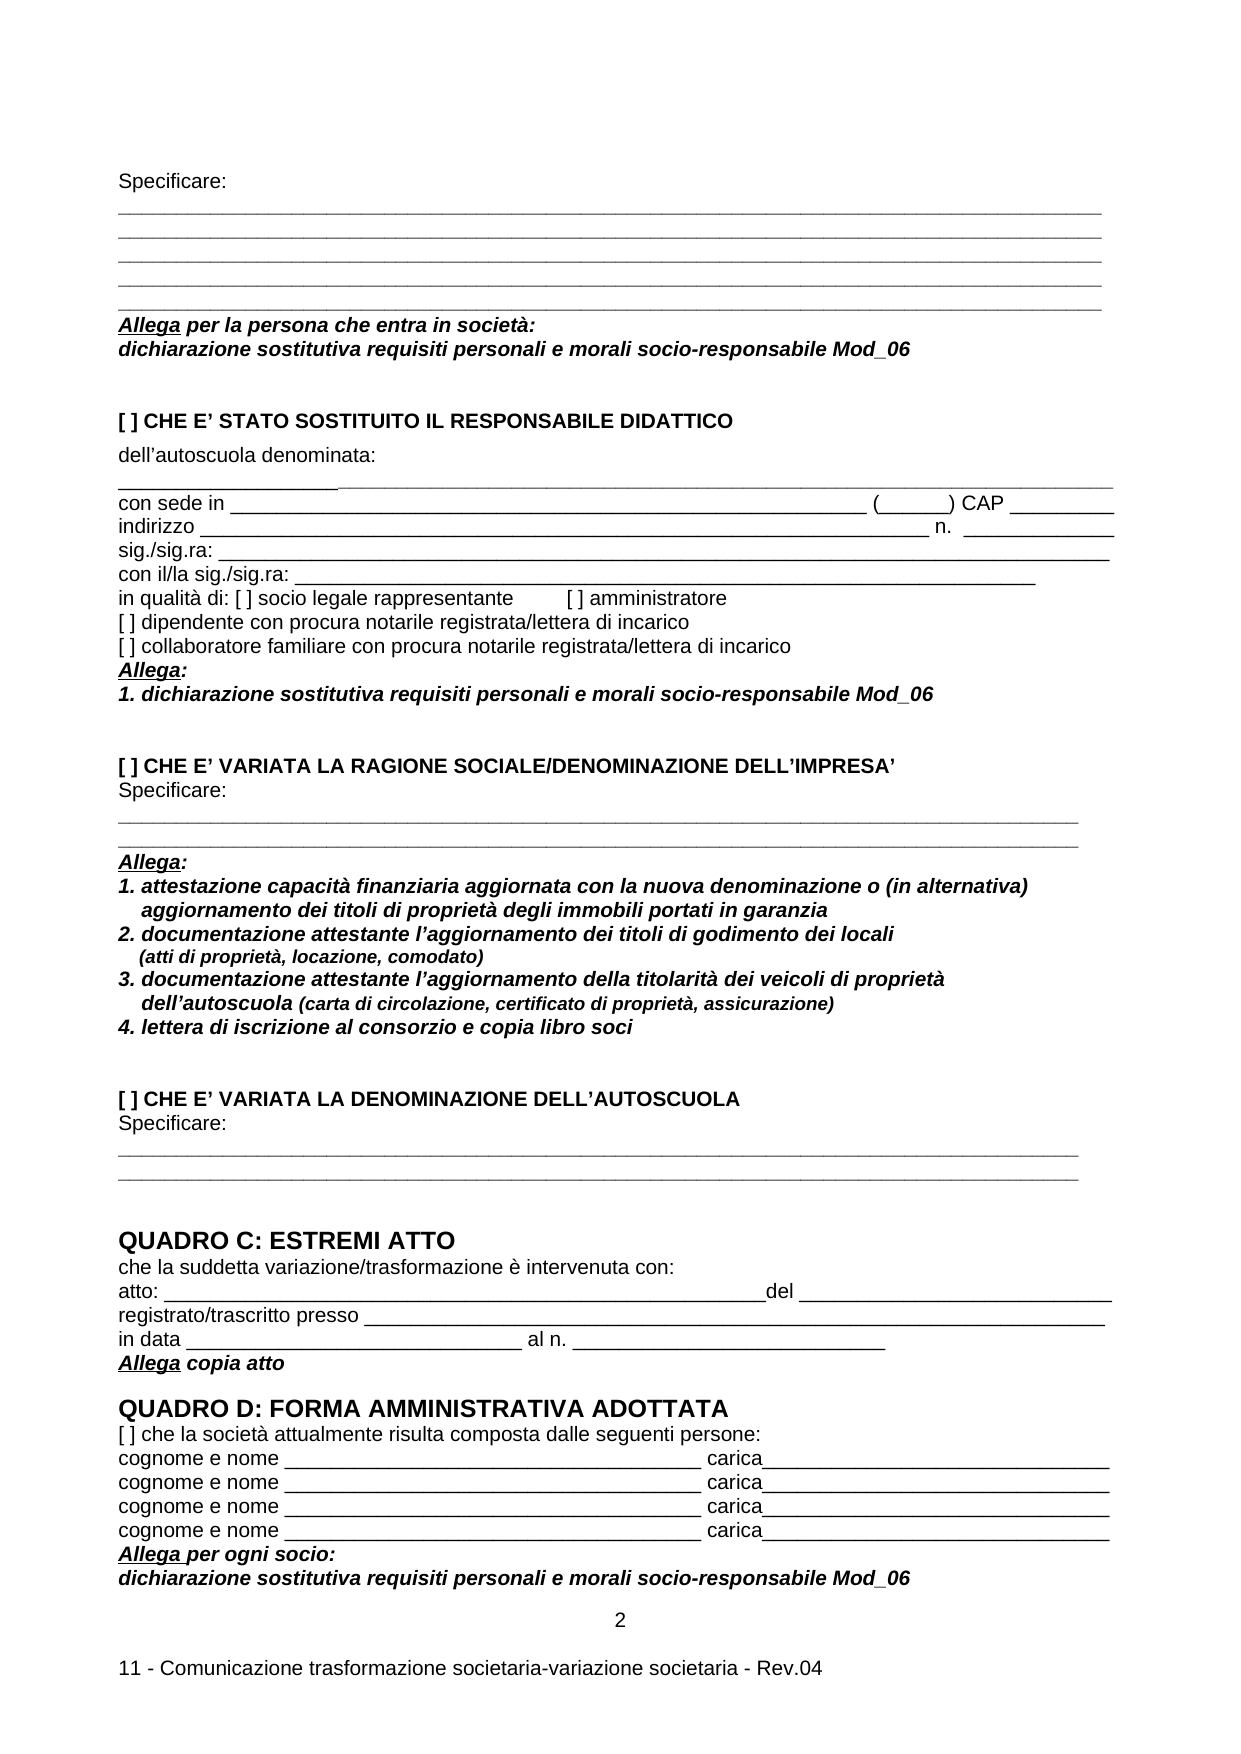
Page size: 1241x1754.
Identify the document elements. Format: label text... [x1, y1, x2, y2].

text QUADRO C: ESTREMI ATTO [118, 1226, 1122, 1254]
text registrato/trascritto presso ________________________________________________________________ [118, 1302, 1122, 1326]
text Specificare: [118, 778, 1122, 802]
text dell’autoscuola denominata: [118, 442, 1122, 466]
text [ ] dipendente con procura notarile registrata/lettera di incarico [118, 610, 1122, 634]
text dell’autoscuola (carta di circolazione, certificato di proprietà, assicurazione) [118, 991, 1122, 1015]
text [ ] collaboratore familiare con procura notarile registrata/lettera di incarico [118, 634, 1122, 658]
text ___________________________________________________________________________________ [118, 1159, 1122, 1183]
text dichiarazione sostitutiva requisiti personali e morali socio-responsabile Mod_06 [118, 1566, 1122, 1590]
text che la suddetta variazione/trasformazione è intervenuta con: [118, 1254, 1122, 1278]
text indirizzo _______________________________________________________________ n. _____________ [118, 514, 1122, 538]
text [ ] che la società attualmente risulta composta dalle seguenti persone: [118, 1422, 1122, 1446]
text cognome e nome ____________________________________ carica______________________________ [118, 1518, 1122, 1542]
text con il/la sig./sig.ra: ________________________________________________________________ [118, 562, 1122, 586]
text 2. documentazione attestante l’aggiornamento dei titoli di godimento dei locali [118, 922, 1122, 946]
text Allega: [118, 850, 1122, 874]
text QUADRO D: FORMA AMMINISTRATIVA ADOTTATA [118, 1393, 1122, 1422]
text (atti di proprietà, locazione, comodato) [118, 946, 1122, 967]
text Allega per la persona che entra in società: [118, 313, 1122, 337]
text Specificare: [118, 169, 1122, 193]
text 1. attestazione capacità finanziaria aggiornata con la nuova denominazione o (in alternativa) [118, 874, 1122, 898]
text 1. dichiarazione sostitutiva requisiti personali e morali socio-responsabile Mod_06 [118, 682, 1122, 706]
text sig./sig.ra: _____________________________________________________________________________ [118, 538, 1122, 562]
text _____________________________________________________________________________________ [118, 193, 1122, 217]
text cognome e nome ____________________________________ carica______________________________ [118, 1446, 1122, 1470]
text [ ] CHE E’ STATO SOSTITUITO IL RESPONSABILE DIDATTICO [118, 409, 1122, 433]
text dichiarazione sostitutiva requisiti personali e morali socio-responsabile Mod_06 [118, 337, 1122, 361]
text 4. lettera di iscrizione al consorzio e copia libro soci [118, 1015, 1122, 1039]
text [ ] CHE E’ VARIATA LA RAGIONE SOCIALE/DENOMINAZIONE DELL’IMPRESA’ [118, 754, 1122, 778]
text 3. documentazione attestante l’aggiornamento della titolarità dei veicoli di proprietà [118, 967, 1122, 991]
text ___________________________________________________________________________________ [118, 826, 1122, 850]
text Allega per ogni socio: [118, 1542, 1122, 1566]
text [ ] CHE E’ VARIATA LA DENOMINAZIONE DELL’AUTOSCUOLA [118, 1087, 1122, 1111]
text _____________________________________________________________________________________ [118, 241, 1122, 265]
text ___________________________________________________________________________________ [118, 1135, 1122, 1159]
text _____________________________________________________________________________________ [118, 217, 1122, 241]
text atto: ____________________________________________________del ___________________________ [118, 1278, 1122, 1302]
text ______________________________________________________________________________________ [118, 466, 1122, 490]
text Allega copia atto [118, 1350, 1122, 1374]
text Allega: [118, 658, 1122, 682]
text cognome e nome ____________________________________ carica______________________________ [118, 1494, 1122, 1518]
text aggiornamento dei titoli di proprietà degli immobili portati in garanzia [118, 898, 1122, 922]
text con sede in _______________________________________________________ (______) CAP _________ [118, 490, 1122, 514]
text _____________________________________________________________________________________ [118, 289, 1122, 313]
text cognome e nome ____________________________________ carica______________________________ [118, 1470, 1122, 1494]
text in data _____________________________ al n. ___________________________ [118, 1326, 1122, 1350]
text Specificare: [118, 1111, 1122, 1135]
text _____________________________________________________________________________________ [118, 265, 1122, 289]
text ___________________________________________________________________________________ [118, 802, 1122, 826]
text in qualità di: [ ] socio legale rappresentante [ ] amministratore [118, 586, 1122, 610]
